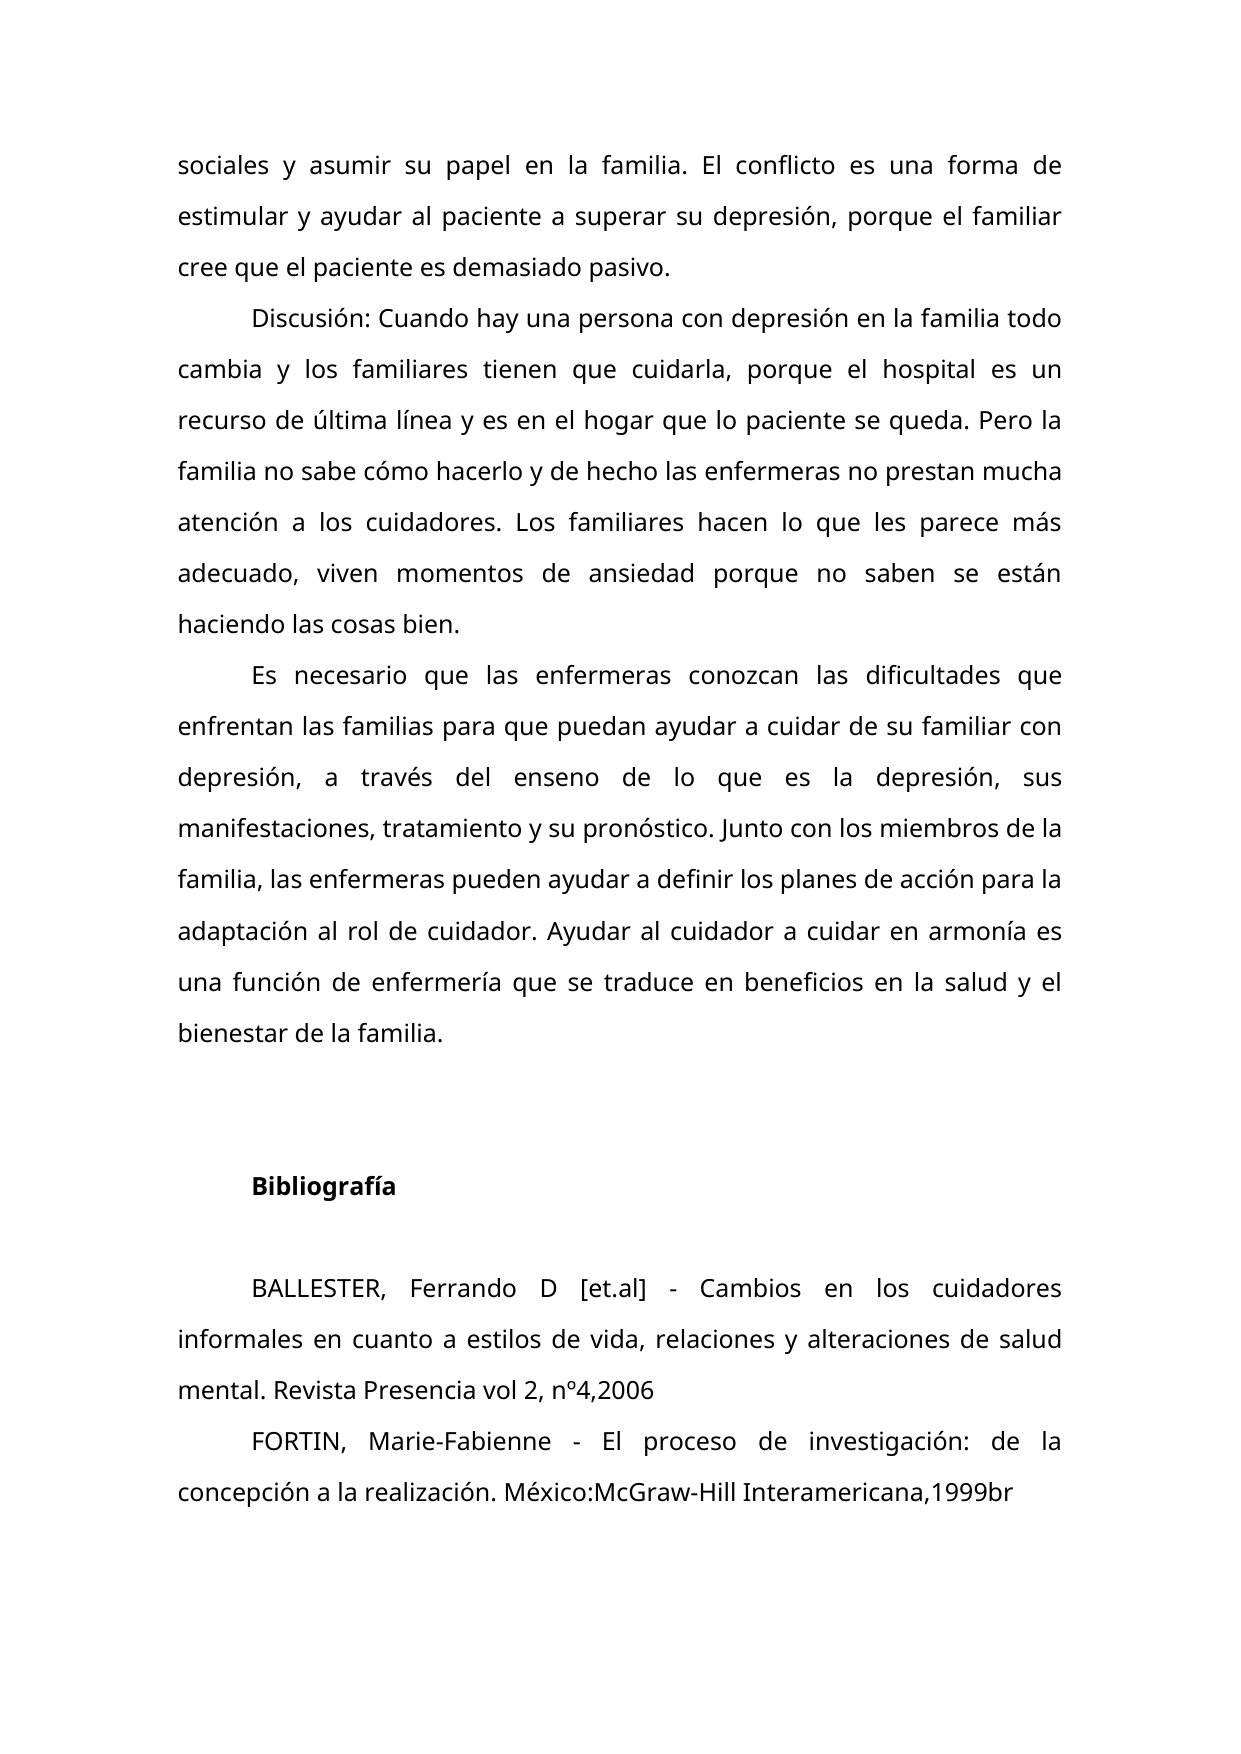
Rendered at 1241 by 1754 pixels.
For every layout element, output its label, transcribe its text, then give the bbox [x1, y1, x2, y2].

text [177, 148, 1063, 284]
text Discusión: Cuando hay una persona con depresión en la familia todo cambia y los familiares tienen que cuidarla, porque el hospital es un recurso de última línea y es en el hogar que lo paciente se queda. Pero la familia no sabe cómo hacerlo y de hecho las enfermeras no prestan mucha atención a los cuidadores. Los familiares hacen lo que les parece más adecuado, viven momentos de ansiedad porque no saben se están haciendo las cosas bien. [177, 301, 1063, 641]
text Es necesario que las enfermeras conozcan las dificultades que enfrentan las familias para que puedan ayudar a cuidar de su familiar con depresión, a través del enseno de lo que es la depresión, sus manifestaciones, tratamiento y su pronóstico. Junto con los miembros de la familia, las enfermeras pueden ayudar a definir los planes de acción para la adaptación al rol de cuidador. Ayudar al cuidador a cuidar en armonía es una función de enfermería que se traduce en beneficios en la salud y el bienestar de la familia. [177, 658, 1063, 1049]
text FORTIN, Marie-Fabienne - El proceso de investigación: de la concepción a la realización. México:McGraw-Hill Interamericana,1999br [177, 1424, 1063, 1509]
text BALLESTER, Ferrando D [et.al] - Cambios en los cuidadores informales en cuanto a estilos de vida, relaciones y alteraciones de salud mental. Revista Presencia vol 2, nº4,2006 [177, 1271, 1063, 1407]
text Bibliografía [177, 1168, 1063, 1202]
